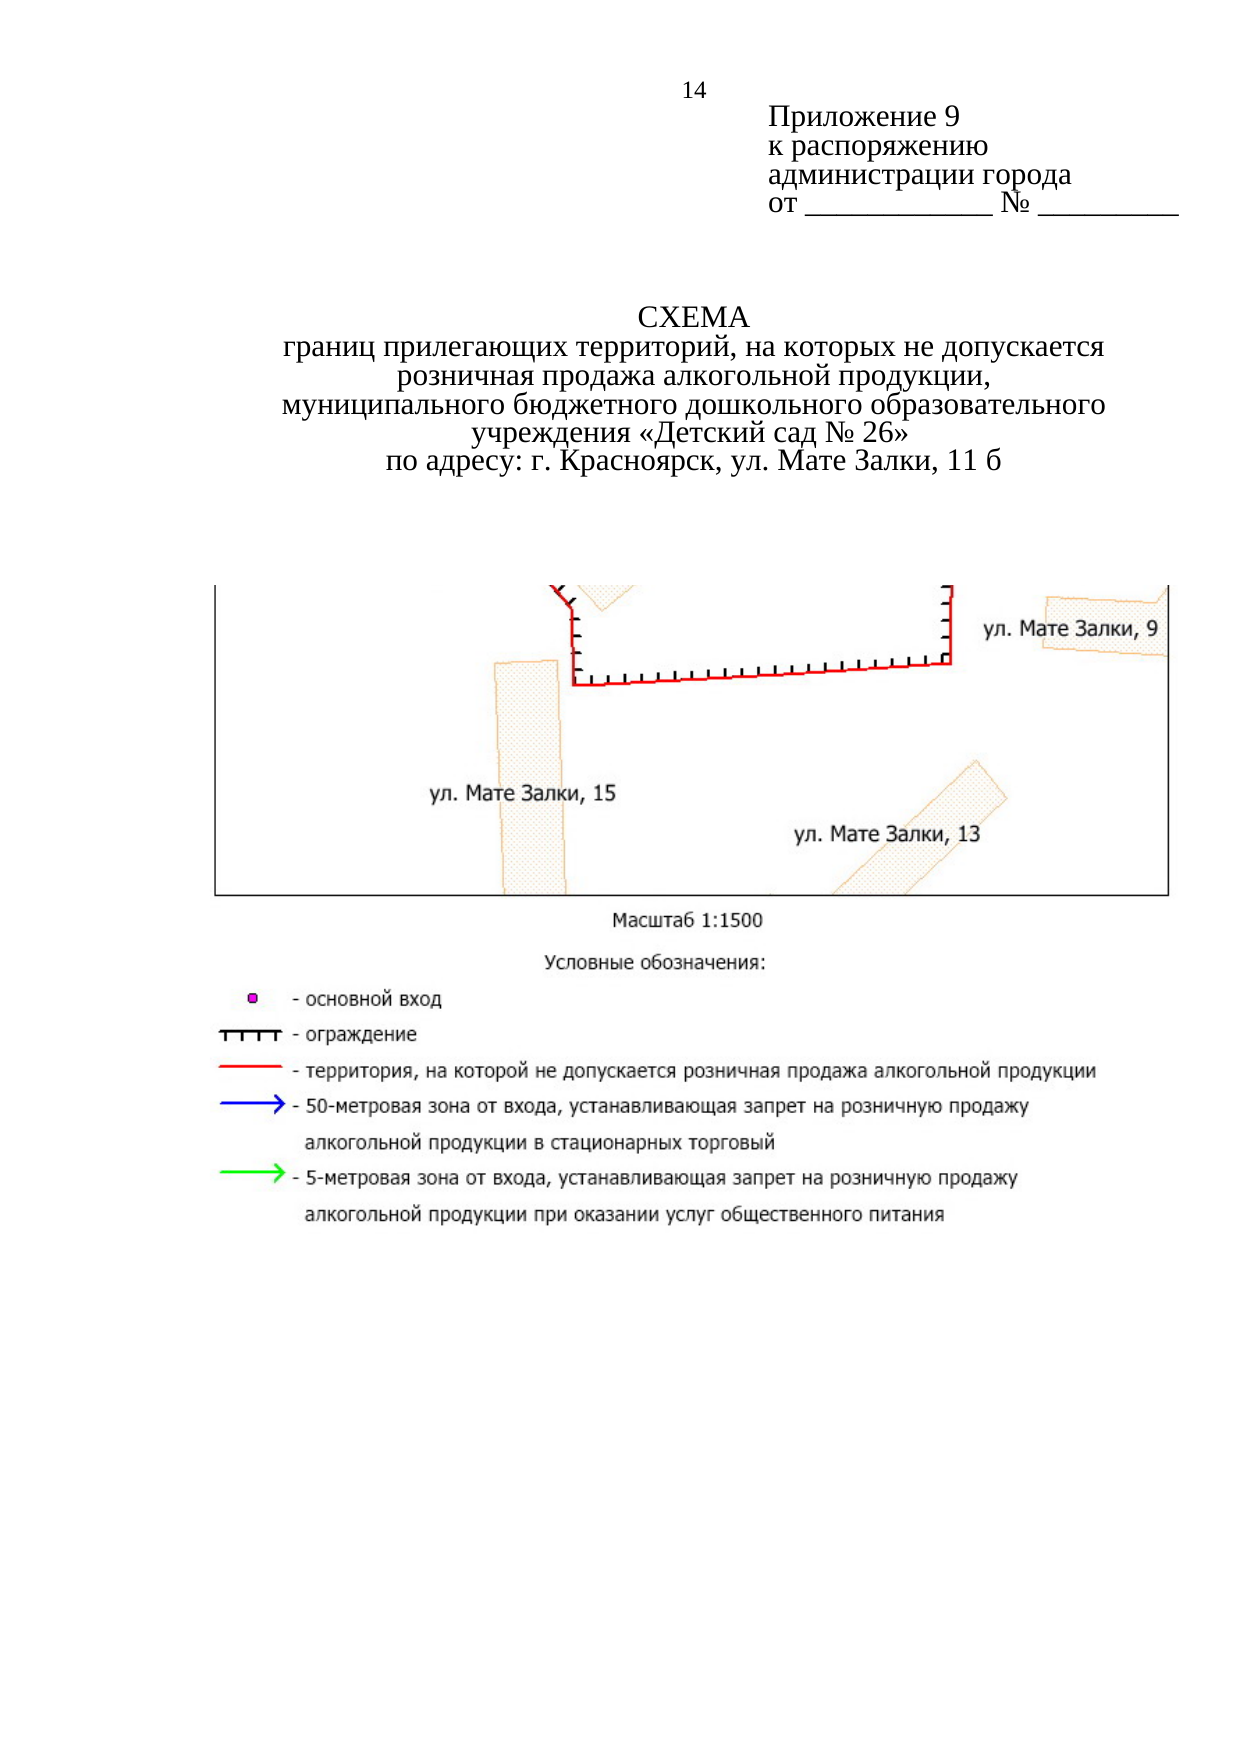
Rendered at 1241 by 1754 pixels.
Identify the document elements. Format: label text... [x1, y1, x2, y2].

text СХЕМА [207, 305, 1181, 334]
text розничная продажа алкогольной продукции, [207, 362, 1181, 391]
text администрации города [207, 161, 1181, 190]
picture [209, 585, 1179, 1234]
text к распоряжению [207, 132, 1181, 161]
text муниципального бюджетного дошкольного образовательного [207, 391, 1181, 420]
text границ прилегающих территорий, на которых не допускается [207, 334, 1181, 362]
text Приложение 9 [207, 104, 1181, 132]
text учреждения «Детский сад № 26» по адресу: г. Красноярск, ул. Мате Залки, 11 б [207, 420, 1181, 477]
text от ____________ № _________ [207, 190, 1181, 219]
